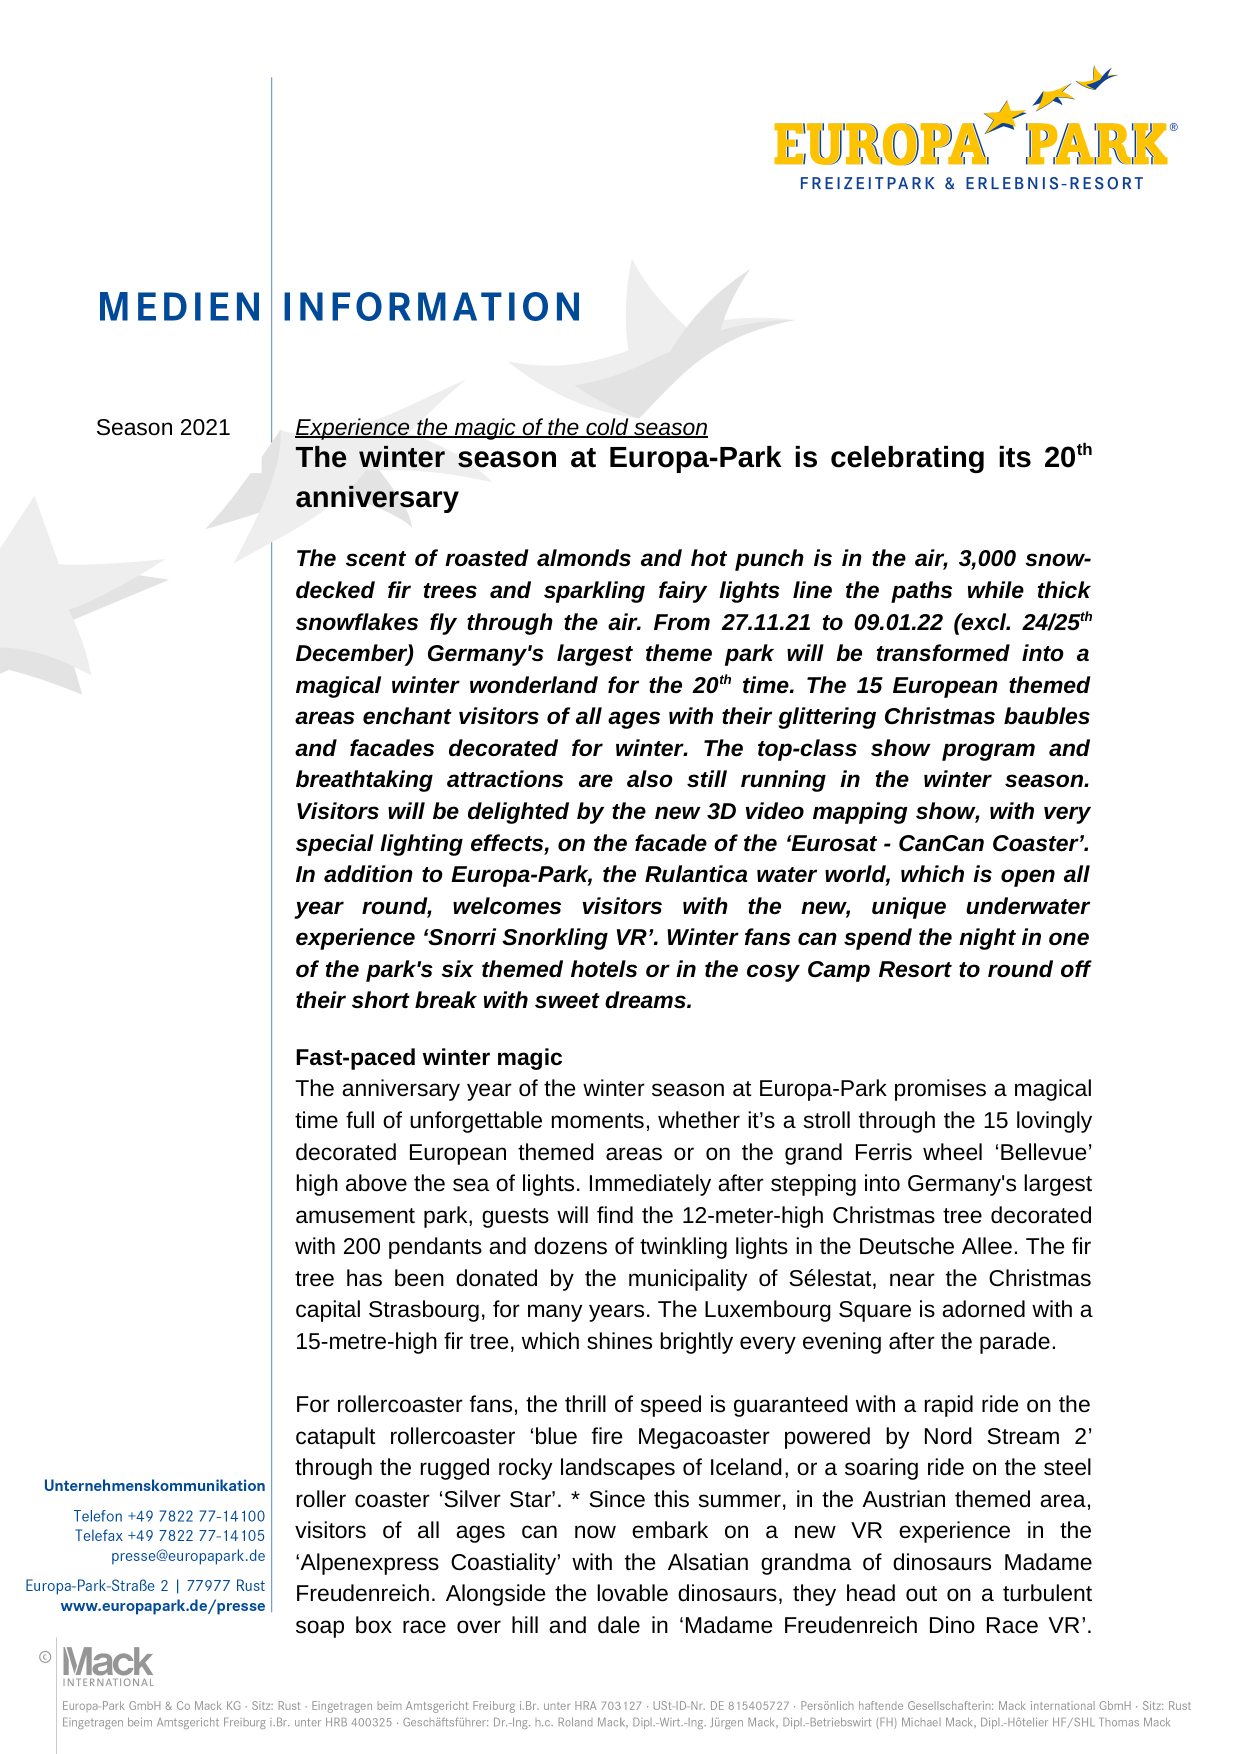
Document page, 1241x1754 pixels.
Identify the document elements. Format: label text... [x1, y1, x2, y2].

text Experience the magic of the cold season [262, 414, 1092, 440]
text The scent of roasted almonds and hot punch is in the air, 3,000 snow-decked fir trees and sparkling fairy lights line the paths while thick snowflakes fly through the air. From 27.11.21 to 09.01.22 (excl. 24/25th December) Germany's largest theme park will be transformed into a magical winter wonderland for the 20th time. The 15 European themed areas enchant visitors of all ages with their glittering Christmas baubles and facades decorated for winter. The top-class show program and breathtaking attractions are also still running in the winter season. Visitors will be delighted by the new 3D video mapping show, with very special lighting effects, on the facade of the ‘Eurosat - CanCan Coaster’. In addition to Europa-Park, the Rulantica water world, which is open all year round, welcomes visitors with the new, unique underwater experience ‘Snorri Snorkling VR’. Winter fans can spend the night in one of the park's six themed hotels or in the cosy Camp Resort to round off their short break with sweet dreams. [295, 545, 1092, 1014]
text Fast-paced winter magic [295, 1044, 1092, 1070]
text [295, 1391, 1092, 1638]
text The anniversary year of the winter season at Europa-Park promises a magical time full of unforgettable moments, whether it’s a stroll through the 15 lovingly decorated European themed areas or on the grand Ferris wheel ‘Bellevue’ high above the sea of ​​lights. Immediately after stepping into Germany's largest amusement park, guests will find the 12-meter-high Christmas tree decorated with 200 pendants and dozens of twinkling lights in the Deutsche Allee. The fir tree has been donated by the municipality of Sélestat, near the Christmas capital Strasbourg, for many years. The Luxembourg Square is adorned with a 15-metre-high fir tree, which shines brightly every evening after the parade. [295, 1075, 1092, 1354]
picture [0, 0, 1241, 1754]
text The winter season at Europa-Park is celebrating its 20th anniversary [295, 440, 1092, 514]
